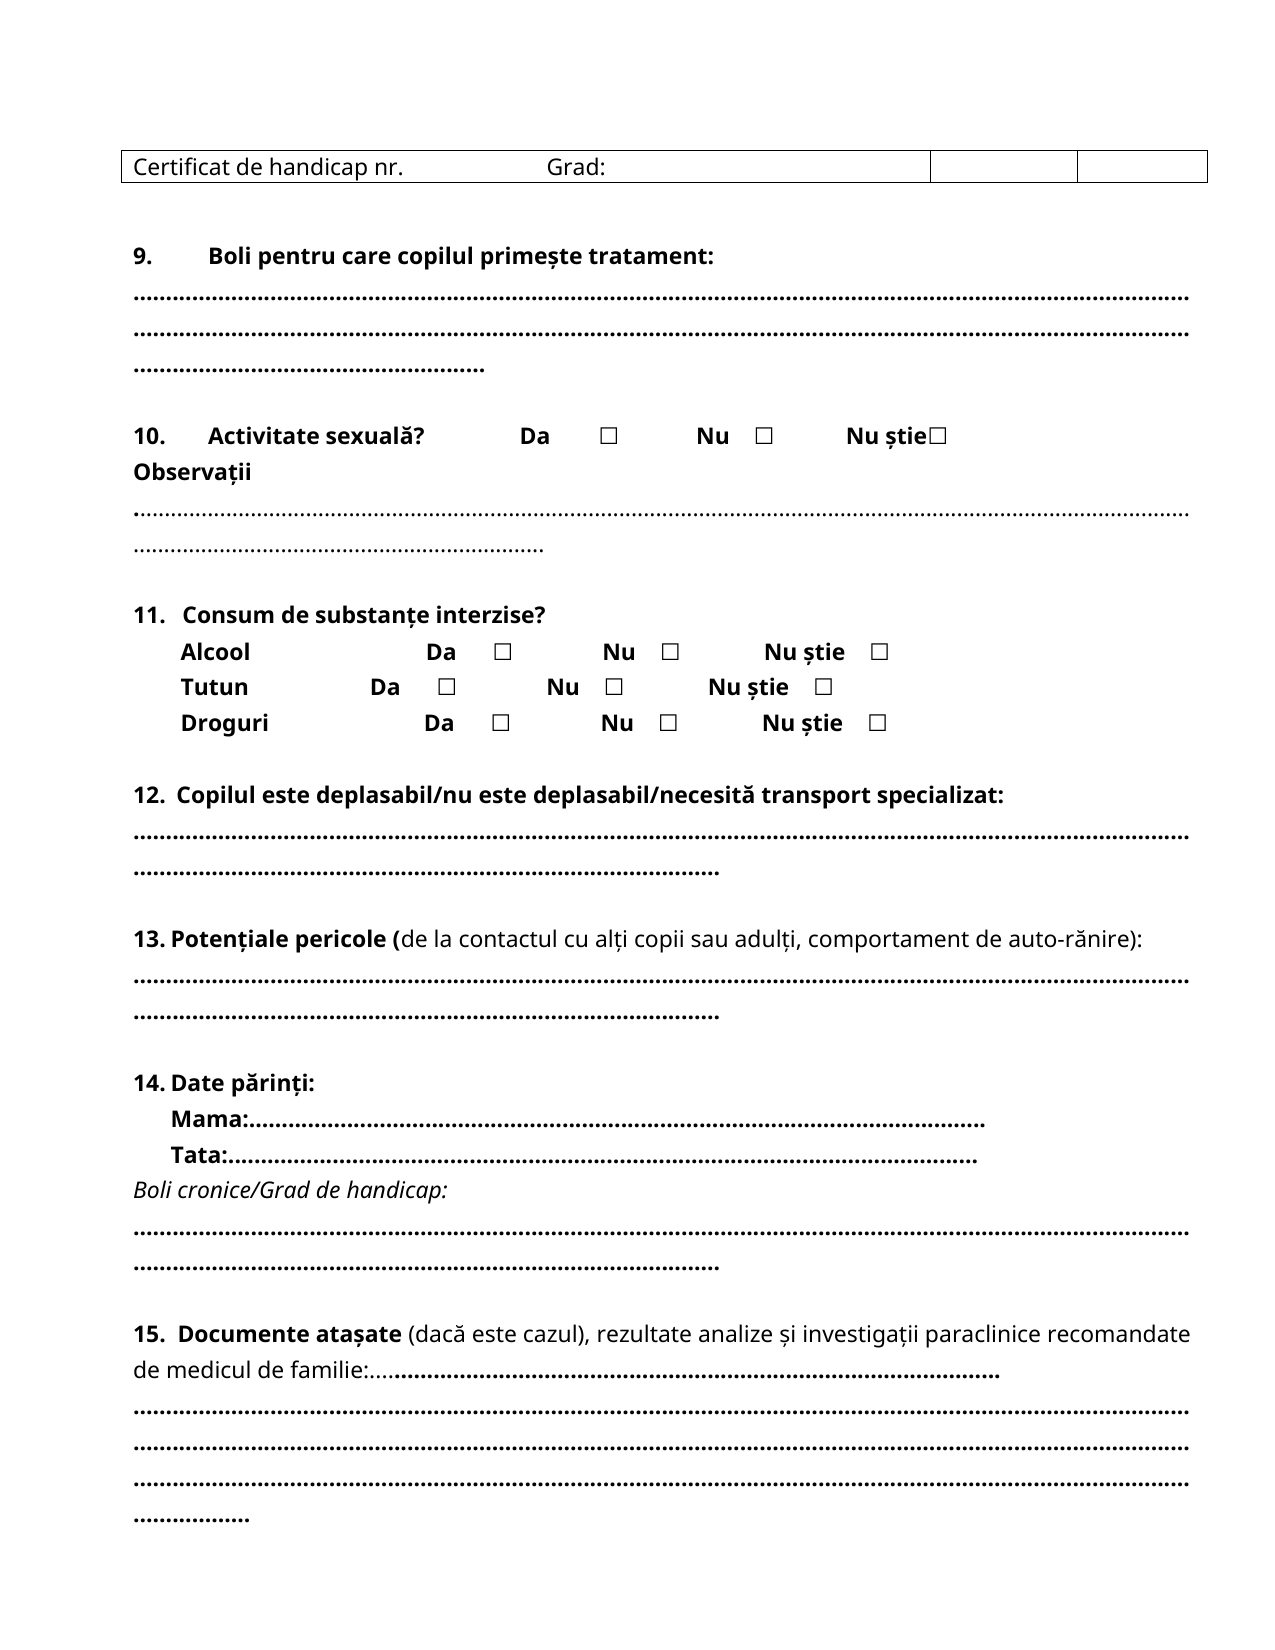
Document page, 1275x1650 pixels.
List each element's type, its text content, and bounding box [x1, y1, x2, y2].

list ............................................................................................................................................................................................................................................................ [133, 959, 1196, 1026]
list Alcool Da ☐ Nu ☐ Nu știe ☐ [133, 635, 1196, 667]
table_cell [931, 151, 1077, 182]
list Tutun Da ☐ Nu ☐ Nu știe ☐ [133, 671, 1196, 703]
list Observații............................................................................................................................................................................................................................................... [133, 456, 1196, 559]
list .......................................................................................................................................................................................................................................................................................................................................................................................... [133, 276, 1196, 379]
list Droguri Da ☐ Nu ☐ Nu știe ☐ [133, 707, 1196, 738]
table_cell [1078, 151, 1207, 182]
list Date părinți: [133, 1067, 1196, 1098]
table_cell Certificat de handicap nr. Grad: [122, 151, 930, 182]
list Copilul este deplasabil/nu este deplasabil/necesită transport specializat: [133, 779, 1196, 810]
list Potențiale pericole (de la contactul cu alți copii sau adulți, comportament de auto-rănire): [133, 923, 1196, 954]
list Tata:................................................................................................................... [170, 1138, 1196, 1170]
list Boli cronice/Grad de handicap: [133, 1174, 1196, 1206]
list Consum de substanțe interzise? [133, 599, 1196, 631]
list Documente atașate (dacă este cazul), rezultate analize și investigații paraclinice recomandate de medicul de familie:................................................................................................. [133, 1318, 1196, 1385]
list ........................................................................................................................................................................................................................................................................................................................................................................................................................................................................................................................ [133, 1390, 1196, 1529]
list Activitate sexuală? Da ☐ Nu ☐ Nu știe☐ [133, 420, 1196, 451]
list ............................................................................................................................................................................................................................................................ [133, 1210, 1196, 1278]
list Mama:................................................................................................................. [170, 1103, 1196, 1134]
list Boli pentru care copilul primește tratament: [133, 240, 1196, 271]
list ............................................................................................................................................................................................................................................................ [133, 815, 1196, 882]
